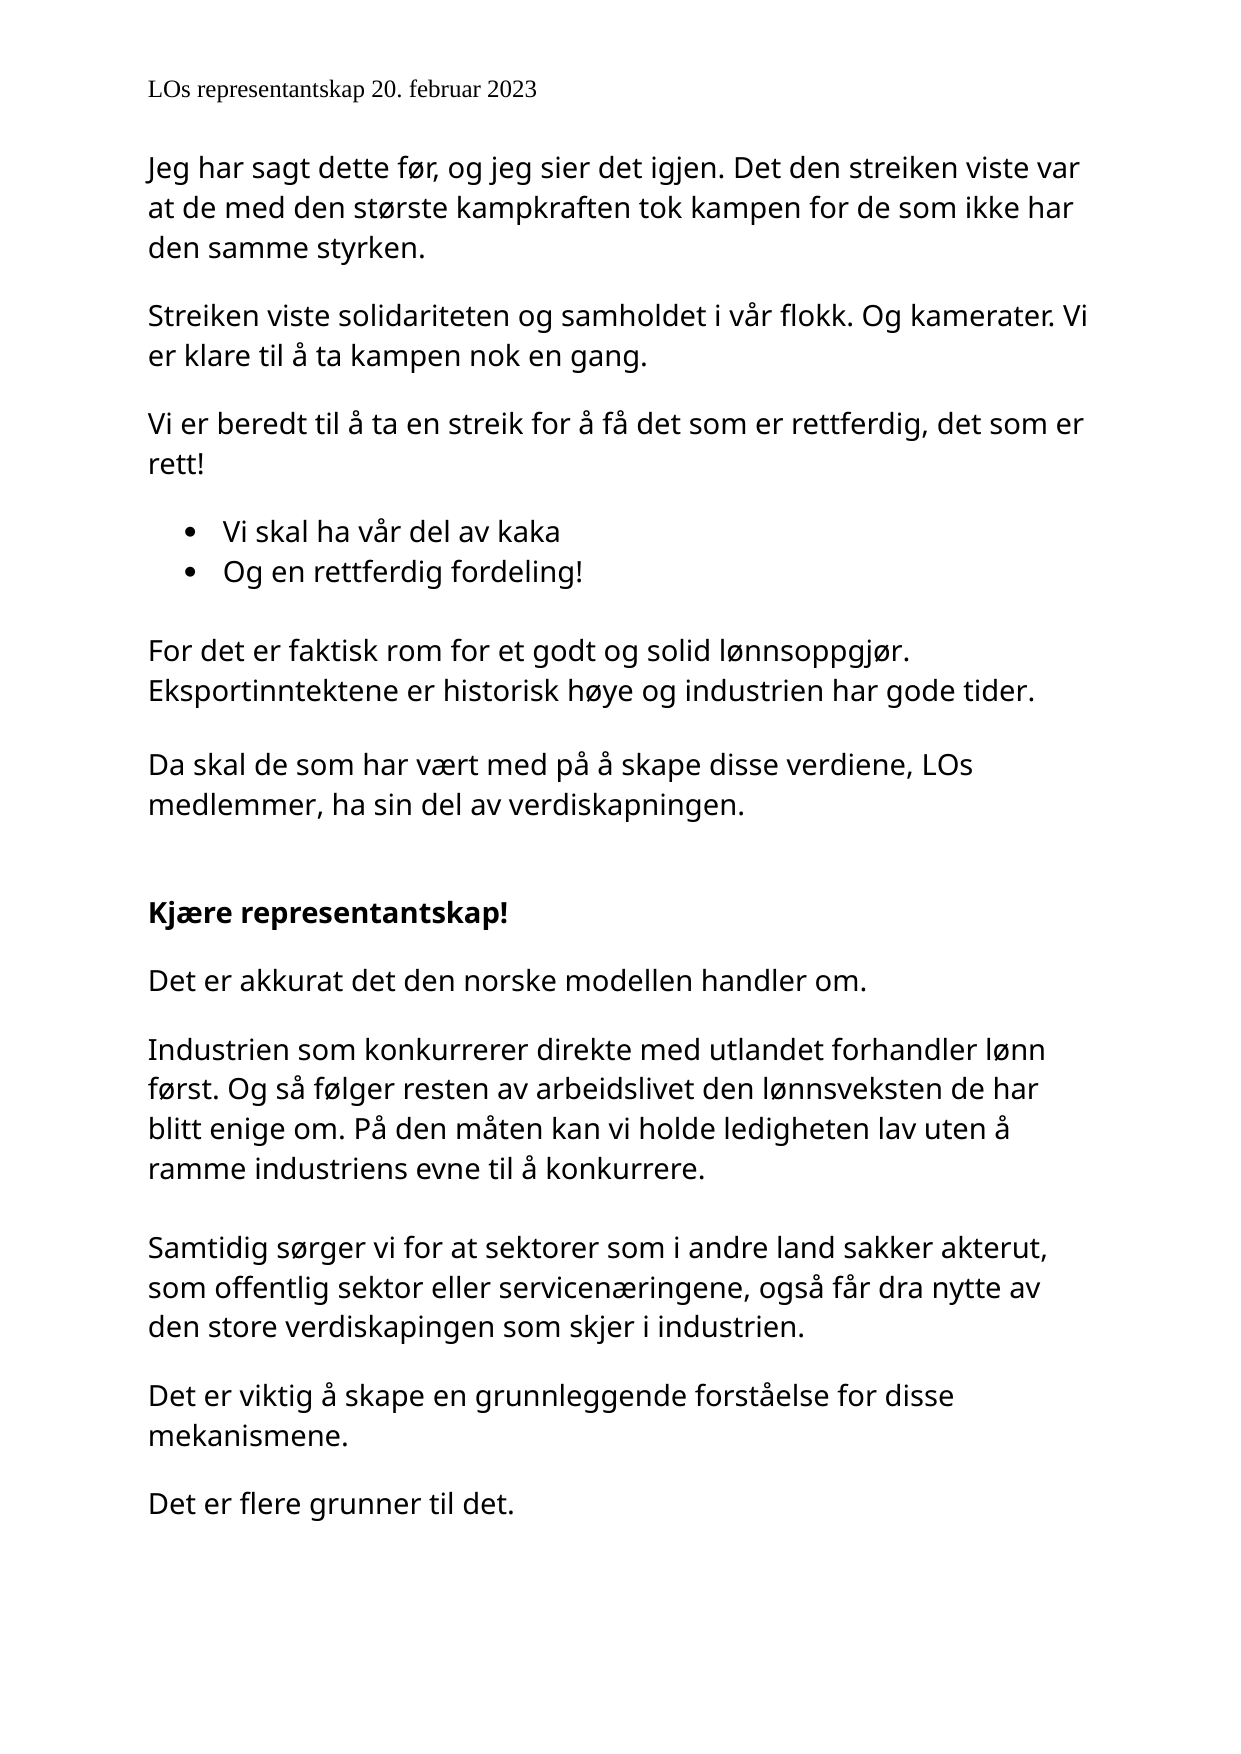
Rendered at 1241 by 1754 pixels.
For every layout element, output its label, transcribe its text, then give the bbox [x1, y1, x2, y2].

text Det er akkurat det den norske modellen handler om. [148, 960, 1093, 1000]
text Da skal de som har vært med på å skape disse verdiene, LOs medlemmer, ha sin del av verdiskapningen. [148, 710, 1093, 823]
text Streiken viste solidariteten og samholdet i vår flokk. Og kamerater. Vi er klare til å ta kampen nok en gang. [148, 295, 1093, 375]
text Det er flere grunner til det. [148, 1483, 1093, 1523]
text Vi er beredt til å ta en streik for å få det som er rettferdig, det som er rett! [148, 403, 1093, 483]
list Vi skal ha vår del av kaka [185, 512, 1093, 551]
text Industrien som konkurrerer direkte med utlandet forhandler lønn først. Og så følger resten av arbeidslivet den lønnsveksten de har blitt enige om. På den måten kan vi holde ledigheten lav uten å ramme industriens evne til å konkurrere. [148, 1029, 1093, 1188]
text For det er faktisk rom for et godt og solid lønnsoppgjør. Eksportinntektene er historisk høye og industrien har gode tider. [911, 631, 1093, 710]
text For det er faktisk rom for et godt og solid lønnsoppgjør. Eksportinntektene er historisk høye og industrien har gode tider. [148, 631, 386, 670]
text Det er viktig å skape en grunnleggende forståelse for disse mekanismene. [148, 1375, 1093, 1454]
text Samtidig sørger vi for at sektorer som i andre land sakker akterut, som offentlig sektor eller servicenæringene, også får dra nytte av den store verdiskapingen som skjer i industrien. [148, 1227, 1093, 1346]
text Kjære representantskap! [148, 892, 1093, 932]
list Og en rettferdig fordeling! [185, 551, 1093, 591]
text Jeg har sagt dette før, og jeg sier det igjen. Det den streiken viste var at de med den største kampkraften tok kampen for de som ikke har den samme styrken. [148, 148, 1093, 267]
